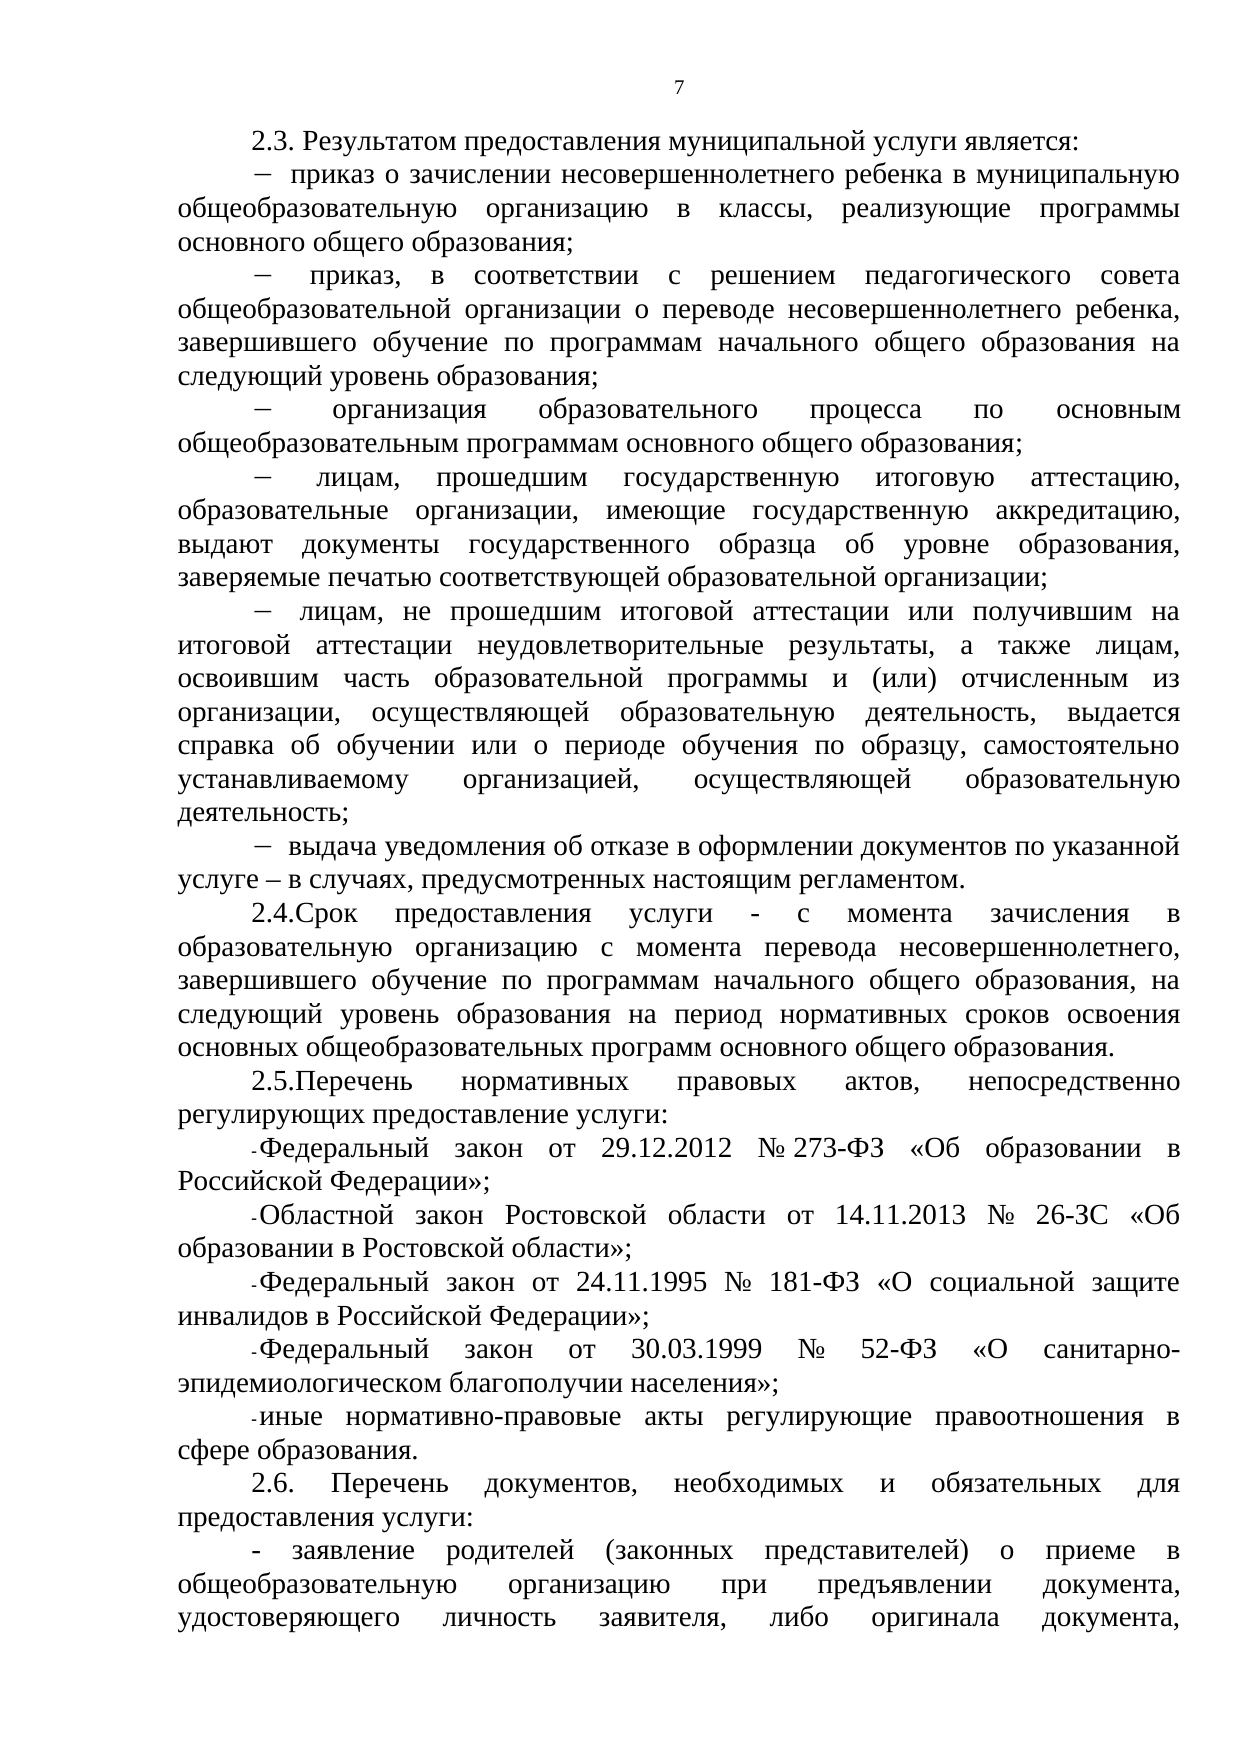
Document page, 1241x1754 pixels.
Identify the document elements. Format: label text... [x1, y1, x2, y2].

list Областной закон Ростовской области от 14.11.2013 № 26-ЗС «Об образовании в Ростовской области»; [177, 1197, 1181, 1264]
text 2.6. Перечень документов, необходимых и обязательных для предоставления услуги: [177, 1465, 1181, 1532]
list Федеральный закон от 24.11.1995 № 181-ФЗ «О социальной защите инвалидов в Российской Федерации»; [177, 1264, 1181, 1331]
list иные нормативно-правовые акты регулирующие правоотношения в сфере образования. [177, 1398, 1181, 1465]
list приказ о зачислении несовершеннолетнего ребенка в муниципальную общеобразовательную организацию в классы, реализующие программы основного общего образования; [177, 157, 1181, 257]
list организация образовательного процесса по основным общеобразовательным программам основного общего образования; [177, 392, 1181, 459]
list приказ, в соответствии с решением педагогического совета общеобразовательной организации о переводе несовершеннолетнего ребенка, завершившего обучение по программам начального общего образования на следующий уровень образования; [177, 257, 1181, 392]
text 2.5.Перечень нормативных правовых актов, непосредственно регулирующих предоставление услуги: [177, 1063, 1181, 1130]
list Федеральный закон от 30.03.1999 № 52-ФЗ «О санитарно-эпидемиологическом благополучии населения»; [177, 1331, 1181, 1398]
list Федеральный закон от 29.12.2012 № 273-ФЗ «Об образовании в Российской Федерации»; [177, 1130, 1181, 1197]
text 2.3. Результатом предоставления муниципальной услуги является: [177, 123, 1181, 157]
list выдача уведомления об отказе в оформлении документов по указанной услуге – в случаях, предусмотренных настоящим регламентом. [177, 828, 1181, 895]
list лицам, не прошедшим итоговой аттестации или получившим на итоговой аттестации неудовлетворительные результаты, а также лицам, освоившим часть образовательной программы и (или) отчисленным из организации, осуществляющей образовательную деятельность, выдается справка об обучении или о периоде обучения по образцу, самостоятельно устанавливаемому организацией, осуществляющей образовательную деятельность; [177, 593, 1181, 828]
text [177, 1532, 1181, 1633]
text 2.4.Срок предоставления услуги - с момента зачисления в образовательную организацию с момента перевода несовершеннолетнего, завершившего обучение по программам начального общего образования, на следующий уровень образования на период нормативных сроков освоения основных общеобразовательных программ основного общего образования. [177, 895, 1181, 1063]
list лицам, прошедшим государственную итоговую аттестацию, образовательные организации, имеющие государственную аккредитацию, выдают документы государственного образца об уровне образования, заверяемые печатью соответствующей образовательной организации; [177, 459, 1181, 593]
